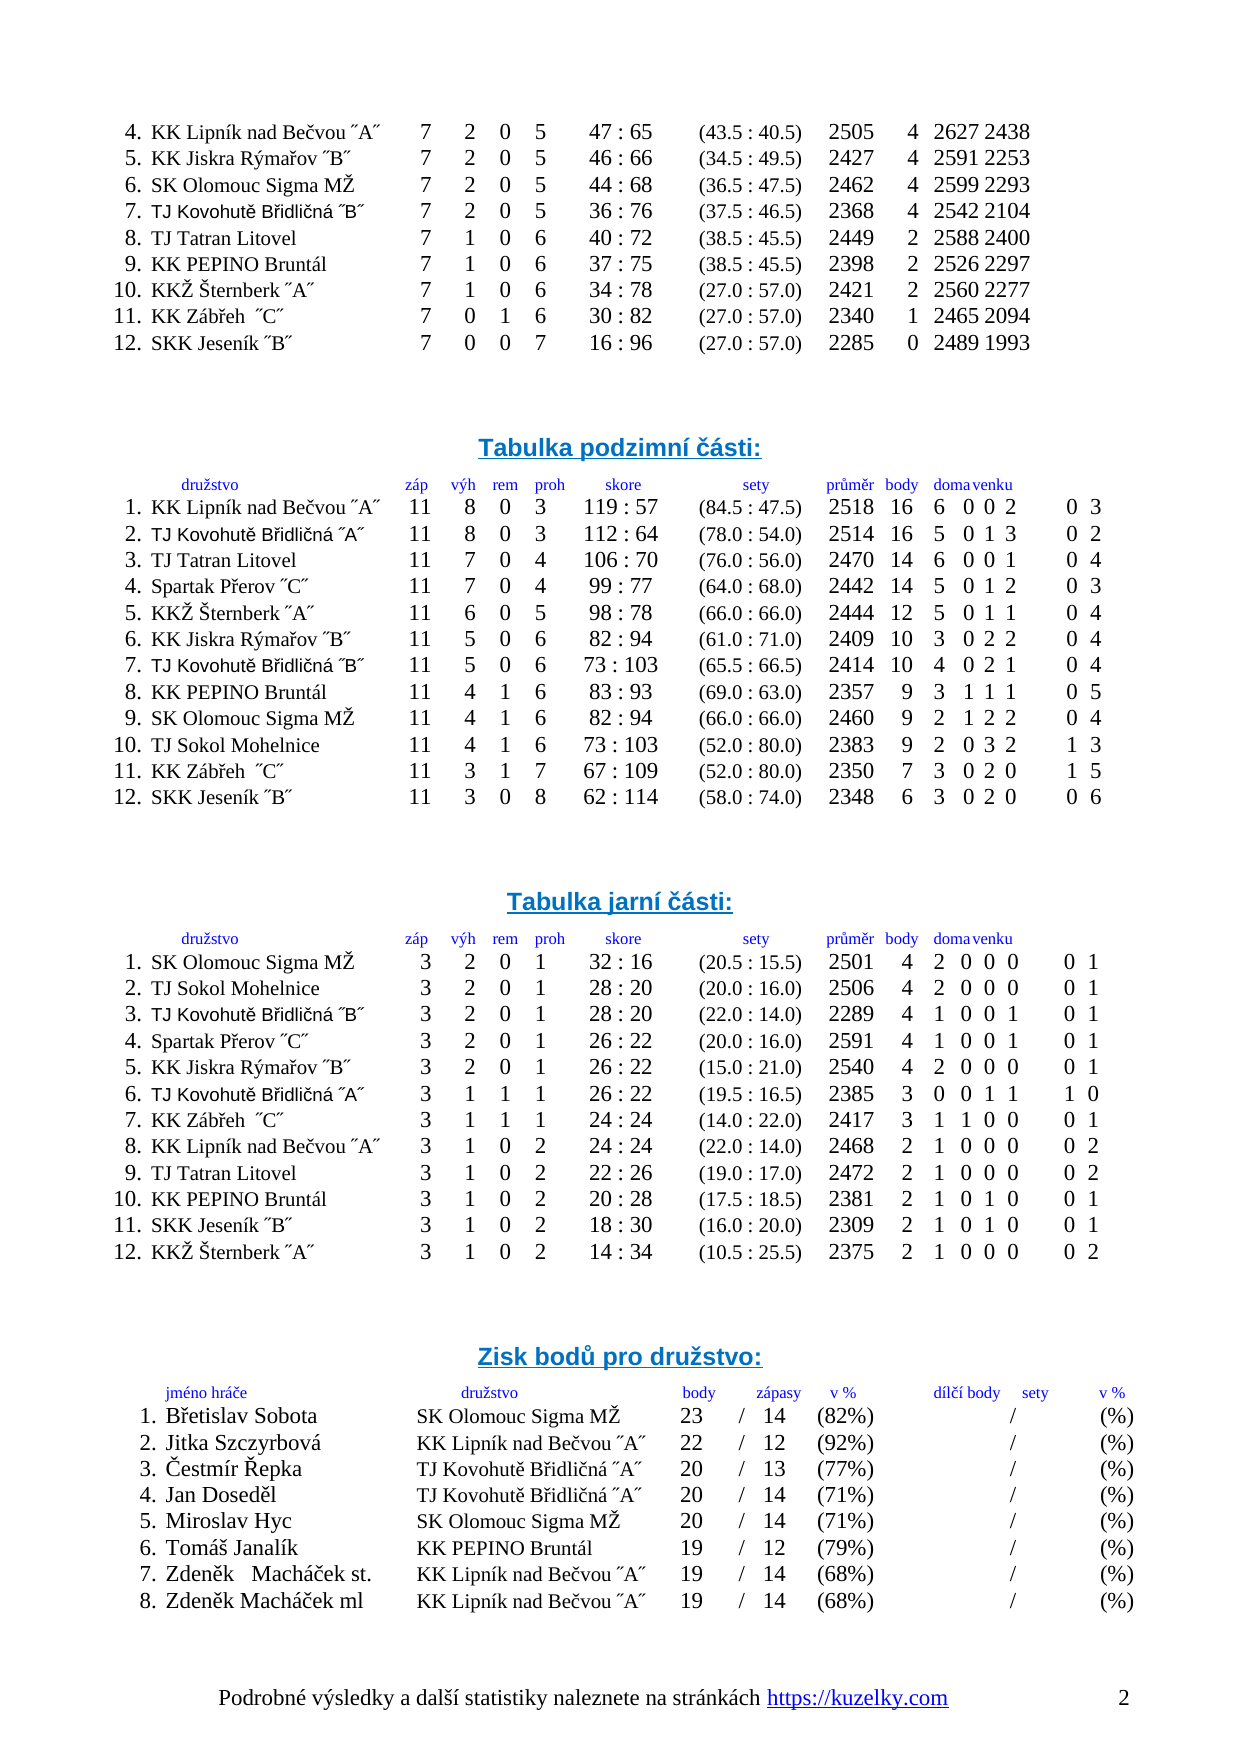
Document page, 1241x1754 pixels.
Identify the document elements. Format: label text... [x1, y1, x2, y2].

text 1. SK Olomouc Sigma MŽ 3 2 0 1 32 : 16 (20.5 : 15.5) 2501 4 2 0 0 0 0 1 [106, 948, 1134, 974]
text Tabulka jarní části: [94, 887, 1145, 916]
text 4. KK Lipník nad Bečvou ˝A˝ 7 2 0 5 47 : 65 (43.5 : 40.5) 2505 4 2627 2438 [106, 118, 1134, 144]
text 6. SK Olomouc Sigma MŽ 7 2 0 5 44 : 68 (36.5 : 47.5) 2462 4 2599 2293 [106, 171, 1134, 197]
text 10. KKŽ Šternberk ˝A˝ 7 1 0 6 34 : 78 (27.0 : 57.0) 2421 2 2560 2277 [106, 276, 1134, 303]
text 4. Spartak Přerov ˝C˝ 3 2 0 1 26 : 22 (20.0 : 16.0) 2591 4 1 0 0 1 0 1 [106, 1027, 1134, 1053]
text 12. KKŽ Šternberk ˝A˝ 3 1 0 2 14 : 34 (10.5 : 25.5) 2375 2 1 0 0 0 0 2 [106, 1238, 1134, 1264]
text 11. KK Zábřeh ˝C˝ 11 3 1 7 67 : 109 (52.0 : 80.0) 2350 7 3 0 2 0 1 5 [106, 757, 1134, 783]
text 7. TJ Kovohutě Břidličná ˝B˝ 11 5 0 6 73 : 103 (65.5 : 66.5) 2414 10 4 0 2 1 0 4 [106, 652, 1134, 678]
text 9. TJ Tatran Litovel 3 1 0 2 22 : 26 (19.0 : 17.0) 2472 2 1 0 0 0 0 2 [106, 1159, 1134, 1185]
text 5. Miroslav Hyc SK Olomouc Sigma MŽ 20 / 14 (71%) / (%) [106, 1508, 1134, 1534]
text 2. TJ Kovohutě Břidličná ˝A˝ 11 8 0 3 112 : 64 (78.0 : 54.0) 2514 16 5 0 1 3 0 2 [106, 520, 1134, 546]
text 6. KK Jiskra Rýmařov ˝B˝ 11 5 0 6 82 : 94 (61.0 : 71.0) 2409 10 3 0 2 2 0 4 [106, 625, 1134, 652]
text 4. Jan Doseděl TJ Kovohutě Břidličná ˝A˝ 20 / 14 (71%) / (%) [106, 1481, 1134, 1508]
text 8. KK Lipník nad Bečvou ˝A˝ 3 1 0 2 24 : 24 (22.0 : 14.0) 2468 2 1 0 0 0 0 2 [106, 1132, 1134, 1159]
text 5. KKŽ Šternberk ˝A˝ 11 6 0 5 98 : 78 (66.0 : 66.0) 2444 12 5 0 1 1 0 4 [106, 599, 1134, 625]
text 1. KK Lipník nad Bečvou ˝A˝ 11 8 0 3 119 : 57 (84.5 : 47.5) 2518 16 6 0 0 2 0 3 [106, 493, 1134, 520]
text 11. KK Zábřeh ˝C˝ 7 0 1 6 30 : 82 (27.0 : 57.0) 2340 1 2465 2094 [106, 303, 1134, 329]
text 6. TJ Kovohutě Břidličná ˝A˝ 3 1 1 1 26 : 22 (19.5 : 16.5) 2385 3 0 0 1 1 1 0 [106, 1079, 1134, 1106]
text 8. TJ Tatran Litovel 7 1 0 6 40 : 72 (38.5 : 45.5) 2449 2 2588 2400 [106, 223, 1134, 250]
text 9. SK Olomouc Sigma MŽ 11 4 1 6 82 : 94 (66.0 : 66.0) 2460 9 2 1 2 2 0 4 [106, 704, 1134, 731]
text družstvo záp výh rem proh skore sety průměr body doma venku [106, 929, 1134, 948]
text 8. KK PEPINO Bruntál 11 4 1 6 83 : 93 (69.0 : 63.0) 2357 9 3 1 1 1 0 5 [106, 678, 1134, 704]
text 2. TJ Sokol Mohelnice 3 2 0 1 28 : 20 (20.0 : 16.0) 2506 4 2 0 0 0 0 1 [106, 974, 1134, 1001]
text 1. Břetislav Sobota SK Olomouc Sigma MŽ 23 / 14 (82%) / (%) [106, 1402, 1134, 1428]
text 4. Spartak Přerov ˝C˝ 11 7 0 4 99 : 77 (64.0 : 68.0) 2442 14 5 0 1 2 0 3 [106, 572, 1134, 599]
text 5. KK Jiskra Rýmařov ˝B˝ 7 2 0 5 46 : 66 (34.5 : 49.5) 2427 4 2591 2253 [106, 144, 1134, 171]
text 3. Čestmír Řepka TJ Kovohutě Břidličná ˝A˝ 20 / 13 (77%) / (%) [106, 1455, 1134, 1481]
text 7. KK Zábřeh ˝C˝ 3 1 1 1 24 : 24 (14.0 : 22.0) 2417 3 1 1 0 0 0 1 [106, 1106, 1134, 1132]
text 11. SKK Jeseník ˝B˝ 3 1 0 2 18 : 30 (16.0 : 20.0) 2309 2 1 0 1 0 0 1 [106, 1211, 1134, 1238]
text 3. TJ Tatran Litovel 11 7 0 4 106 : 70 (76.0 : 56.0) 2470 14 6 0 0 1 0 4 [106, 546, 1134, 572]
text Tabulka podzimní části: [94, 433, 1145, 462]
text 9. KK PEPINO Bruntál 7 1 0 6 37 : 75 (38.5 : 45.5) 2398 2 2526 2297 [106, 250, 1134, 276]
text 7. Zdeněk Macháček st. KK Lipník nad Bečvou ˝A˝ 19 / 14 (68%) / (%) [106, 1560, 1134, 1587]
text 6. Tomáš Janalík KK PEPINO Bruntál 19 / 12 (79%) / (%) [106, 1534, 1134, 1560]
text 12. SKK Jeseník ˝B˝ 7 0 0 7 16 : 96 (27.0 : 57.0) 2285 0 2489 1993 [106, 329, 1134, 355]
text 7. TJ Kovohutě Břidličná ˝B˝ 7 2 0 5 36 : 76 (37.5 : 46.5) 2368 4 2542 2104 [106, 197, 1134, 223]
text 3. TJ Kovohutě Břidličná ˝B˝ 3 2 0 1 28 : 20 (22.0 : 14.0) 2289 4 1 0 0 1 0 1 [106, 1001, 1134, 1027]
text 10. KK PEPINO Bruntál 3 1 0 2 20 : 28 (17.5 : 18.5) 2381 2 1 0 1 0 0 1 [106, 1185, 1134, 1211]
text 10. TJ Sokol Mohelnice 11 4 1 6 73 : 103 (52.0 : 80.0) 2383 9 2 0 3 2 1 3 [106, 731, 1134, 757]
text 8. Zdeněk Macháček ml KK Lipník nad Bečvou ˝A˝ 19 / 14 (68%) / (%) [106, 1587, 1134, 1613]
text 5. KK Jiskra Rýmařov ˝B˝ 3 2 0 1 26 : 22 (15.0 : 21.0) 2540 4 2 0 0 0 0 1 [106, 1053, 1134, 1079]
text družstvo záp výh rem proh skore sety průměr body doma venku [106, 474, 1134, 493]
text 12. SKK Jeseník ˝B˝ 11 3 0 8 62 : 114 (58.0 : 74.0) 2348 6 3 0 2 0 0 6 [106, 783, 1134, 810]
text jméno hráče družstvo body zápasy v % dílčí body sety v % [106, 1383, 1134, 1402]
text Zisk bodů pro družstvo: [94, 1342, 1145, 1371]
text 2. Jitka Szczyrbová KK Lipník nad Bečvou ˝A˝ 22 / 12 (92%) / (%) [106, 1428, 1134, 1455]
